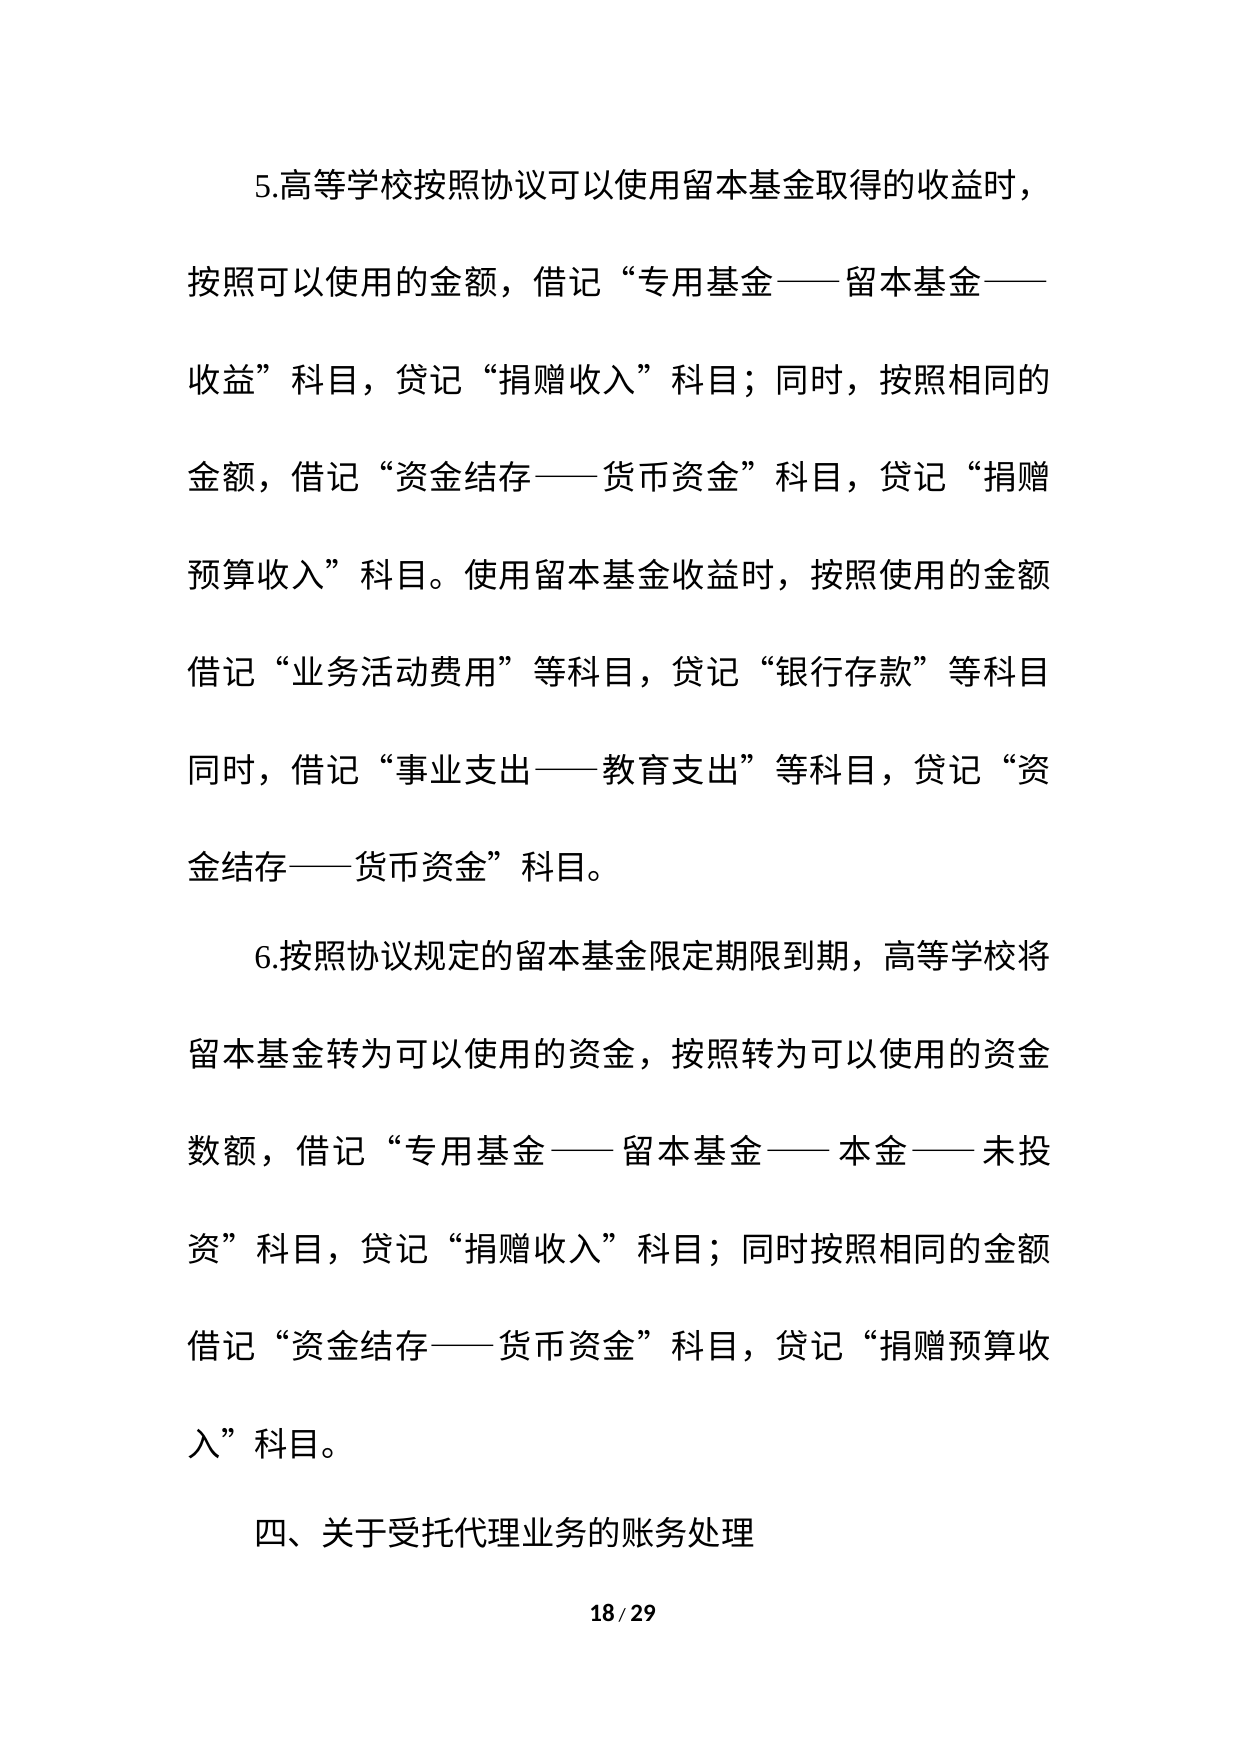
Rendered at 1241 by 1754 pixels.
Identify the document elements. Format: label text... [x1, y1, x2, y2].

text 6.按照协议规定的留本基金限定期限到期，高等学校将留本基金转为可以使用的资金，按照转为可以使用的资金数额，借记“专用基金——留本基金——本金——未投资”科目，贷记“捐赠收入”科目；同时按照相同的金额，借记“资金结存——货币资金”科目，贷记“捐赠预算收入”科目。 [187, 922, 1053, 1474]
text 四、关于受托代理业务的账务处理 [187, 1498, 1053, 1563]
text 5.高等学校按照协议可以使用留本基金取得的收益时，按照可以使用的金额，借记“专用基金——留本基金——收益”科目，贷记“捐赠收入”科目；同时，按照相同的金额，借记“资金结存——货币资金”科目，贷记“捐赠预算收入”科目。使用留本基金收益时，按照使用的金额，借记“业务活动费用”等科目，贷记“银行存款”等科目；同时，借记“事业支出——教育支出”等科目，贷记“资金结存——货币资金”科目。 [187, 150, 1053, 897]
